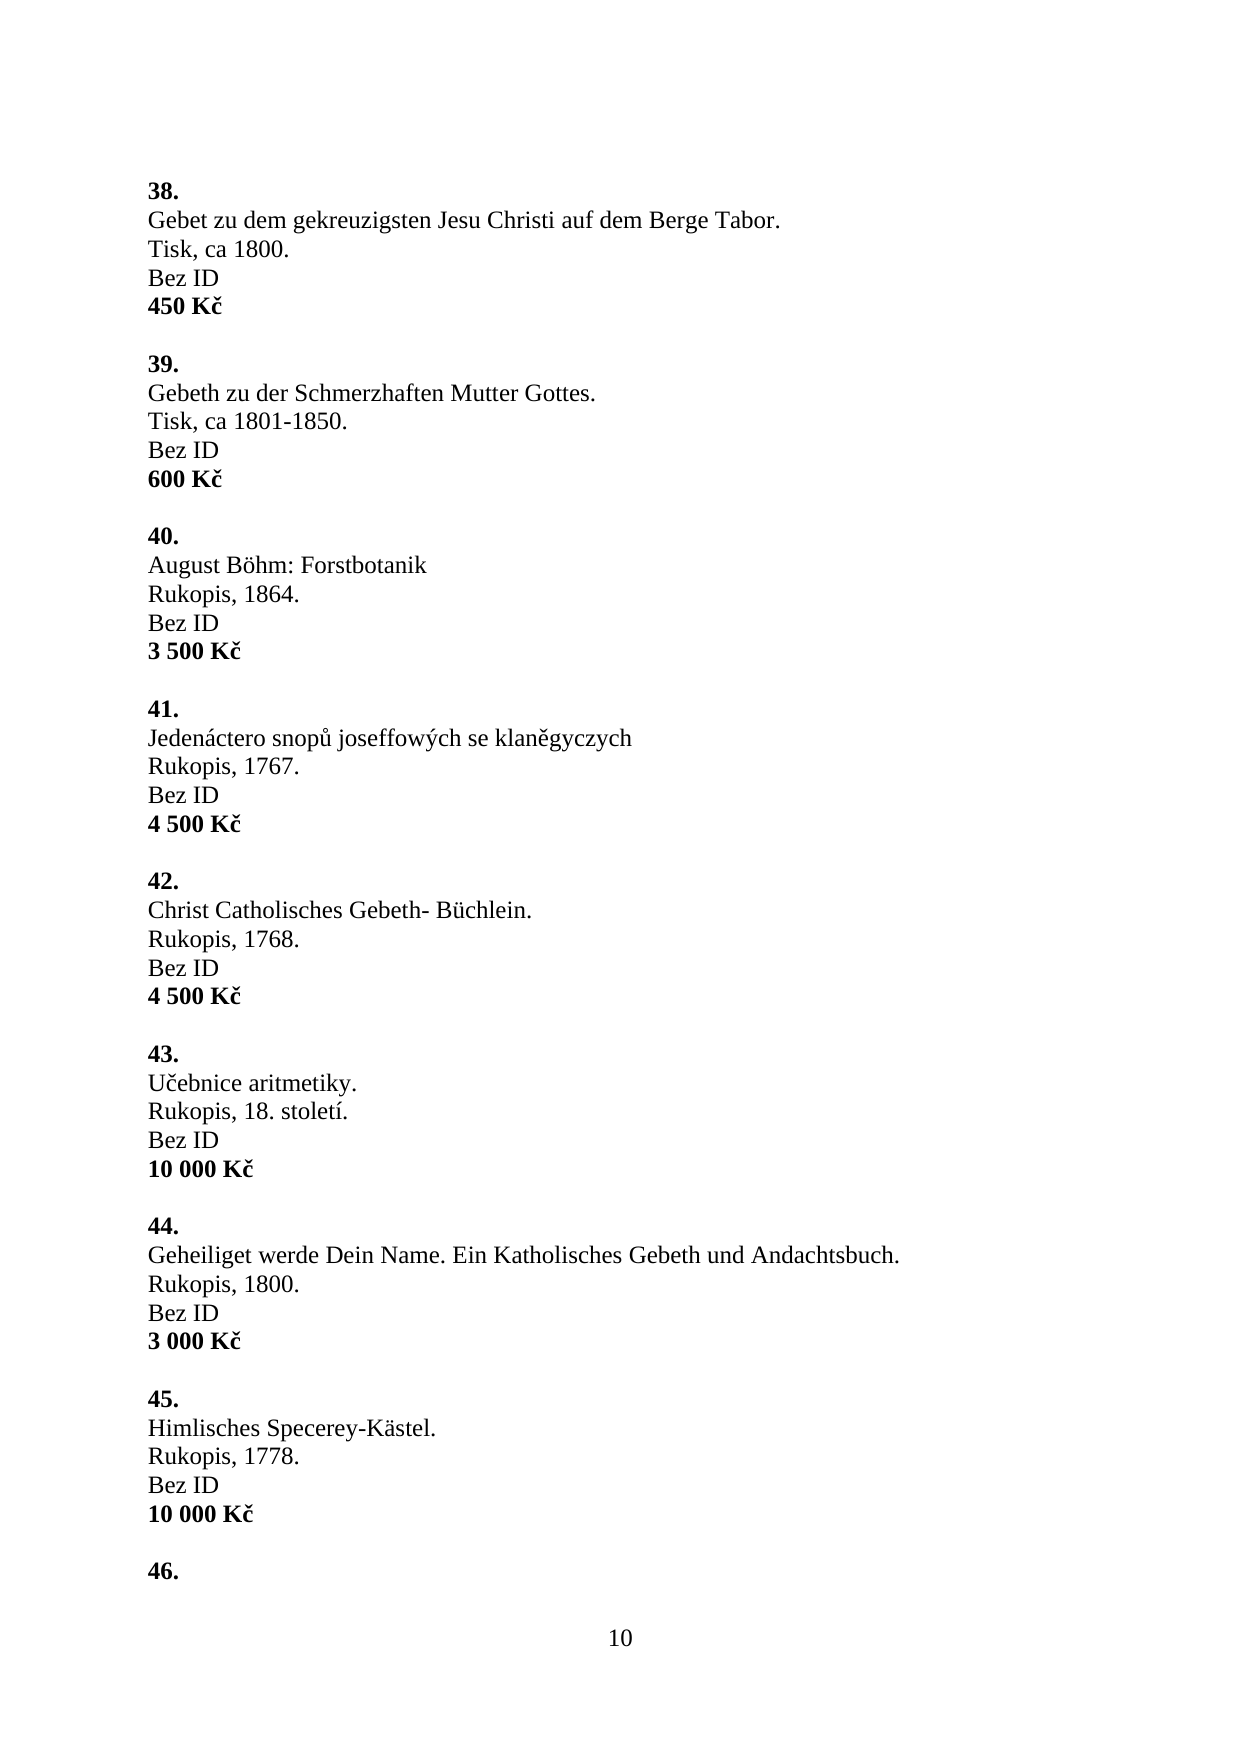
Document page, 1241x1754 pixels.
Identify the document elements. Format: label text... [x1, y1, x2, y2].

text 10 000 Kč [148, 1154, 1093, 1183]
text Bez ID [148, 1125, 1093, 1154]
text 44. [148, 1211, 1093, 1240]
text Gebeth zu der Schmerzhaften Mutter Gottes. [148, 378, 1093, 406]
text Učebnice aritmetiky. [148, 1068, 1093, 1096]
text 4 500 Kč [148, 809, 1093, 838]
text Rukopis, 1768. [148, 924, 1093, 953]
text Rukopis, 1864. [148, 579, 1093, 608]
text 41. [148, 694, 1093, 723]
text 42. [148, 866, 1093, 895]
text Rukopis, 1767. [148, 751, 1093, 780]
text Bez ID [148, 435, 1093, 464]
text 3 500 Kč [148, 636, 1093, 665]
text 10 000 Kč [148, 1499, 1093, 1528]
text 600 Kč [148, 464, 1093, 493]
text 40. [148, 521, 1093, 550]
text Rukopis, 18. století. [148, 1096, 1093, 1125]
text Bez ID [148, 1470, 1093, 1499]
text 45. [148, 1384, 1093, 1413]
text Bez ID [148, 608, 1093, 636]
text 450 Kč [148, 291, 1093, 320]
text Rukopis, 1800. [148, 1269, 1093, 1298]
text Himlisches Specerey-Kästel. [148, 1413, 1093, 1441]
text 38. [148, 176, 1093, 205]
text Tisk, ca 1801-1850. [148, 406, 1093, 435]
text Gebet zu dem gekreuzigsten Jesu Christi auf dem Berge Tabor. [148, 205, 1093, 234]
text 4 500 Kč [148, 981, 1093, 1010]
text 39. [148, 349, 1093, 378]
text 46. [148, 1556, 1093, 1585]
text Tisk, ca 1800. [148, 234, 1093, 263]
text Bez ID [148, 1298, 1093, 1326]
text Bez ID [148, 953, 1093, 981]
text August Böhm: Forstbotanik [148, 550, 1093, 579]
text Christ Catholisches Gebeth- Büchlein. [148, 895, 1093, 924]
text Bez ID [148, 263, 1093, 291]
text 3 000 Kč [148, 1326, 1093, 1355]
text Jedenáctero snopů joseffowých se klaněgyczych [148, 723, 1093, 751]
text 43. [148, 1039, 1093, 1068]
text Rukopis, 1778. [148, 1441, 1093, 1470]
text Bez ID [148, 780, 1093, 809]
text Geheiliget werde Dein Name. Ein Katholisches Gebeth und Andachtsbuch. [148, 1240, 1093, 1269]
